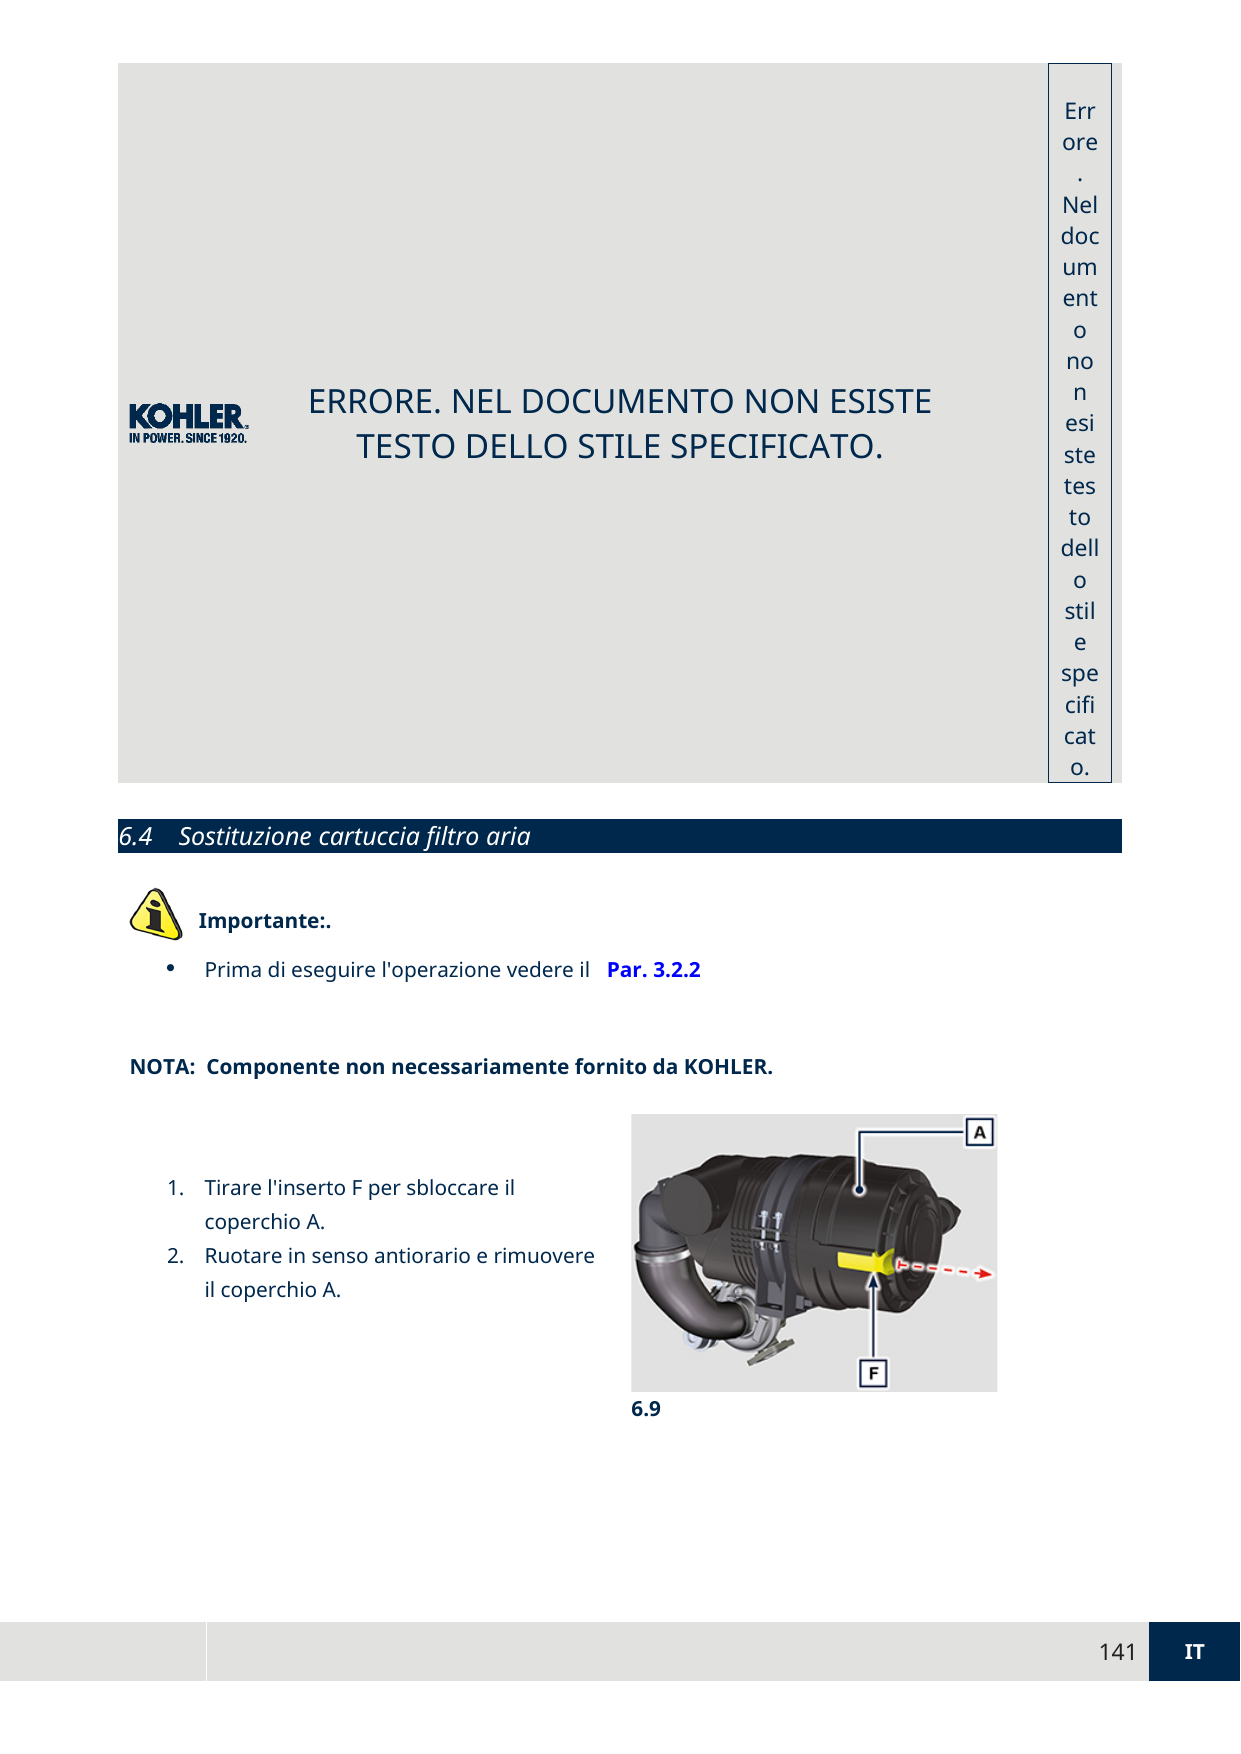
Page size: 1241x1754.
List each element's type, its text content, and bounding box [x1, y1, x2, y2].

picture [631, 1114, 998, 1392]
table_cell 6.9 [620, 1099, 1122, 1441]
picture [129, 403, 249, 443]
table_header Importante:. Prima di eseguire l'operazione vedere il Par. 3.2.2 NOTA: Componente non necessariamente fornito da KOHLER. [118, 872, 1122, 1098]
subtitle Sostituzione cartuccia filtro aria [118, 819, 1122, 853]
picture [129, 887, 183, 941]
table_cell Tirare l'inserto F per sbloccare il coperchio A. Ruotare in senso antiorario e rimuovere il coperchio A. [118, 1099, 620, 1441]
